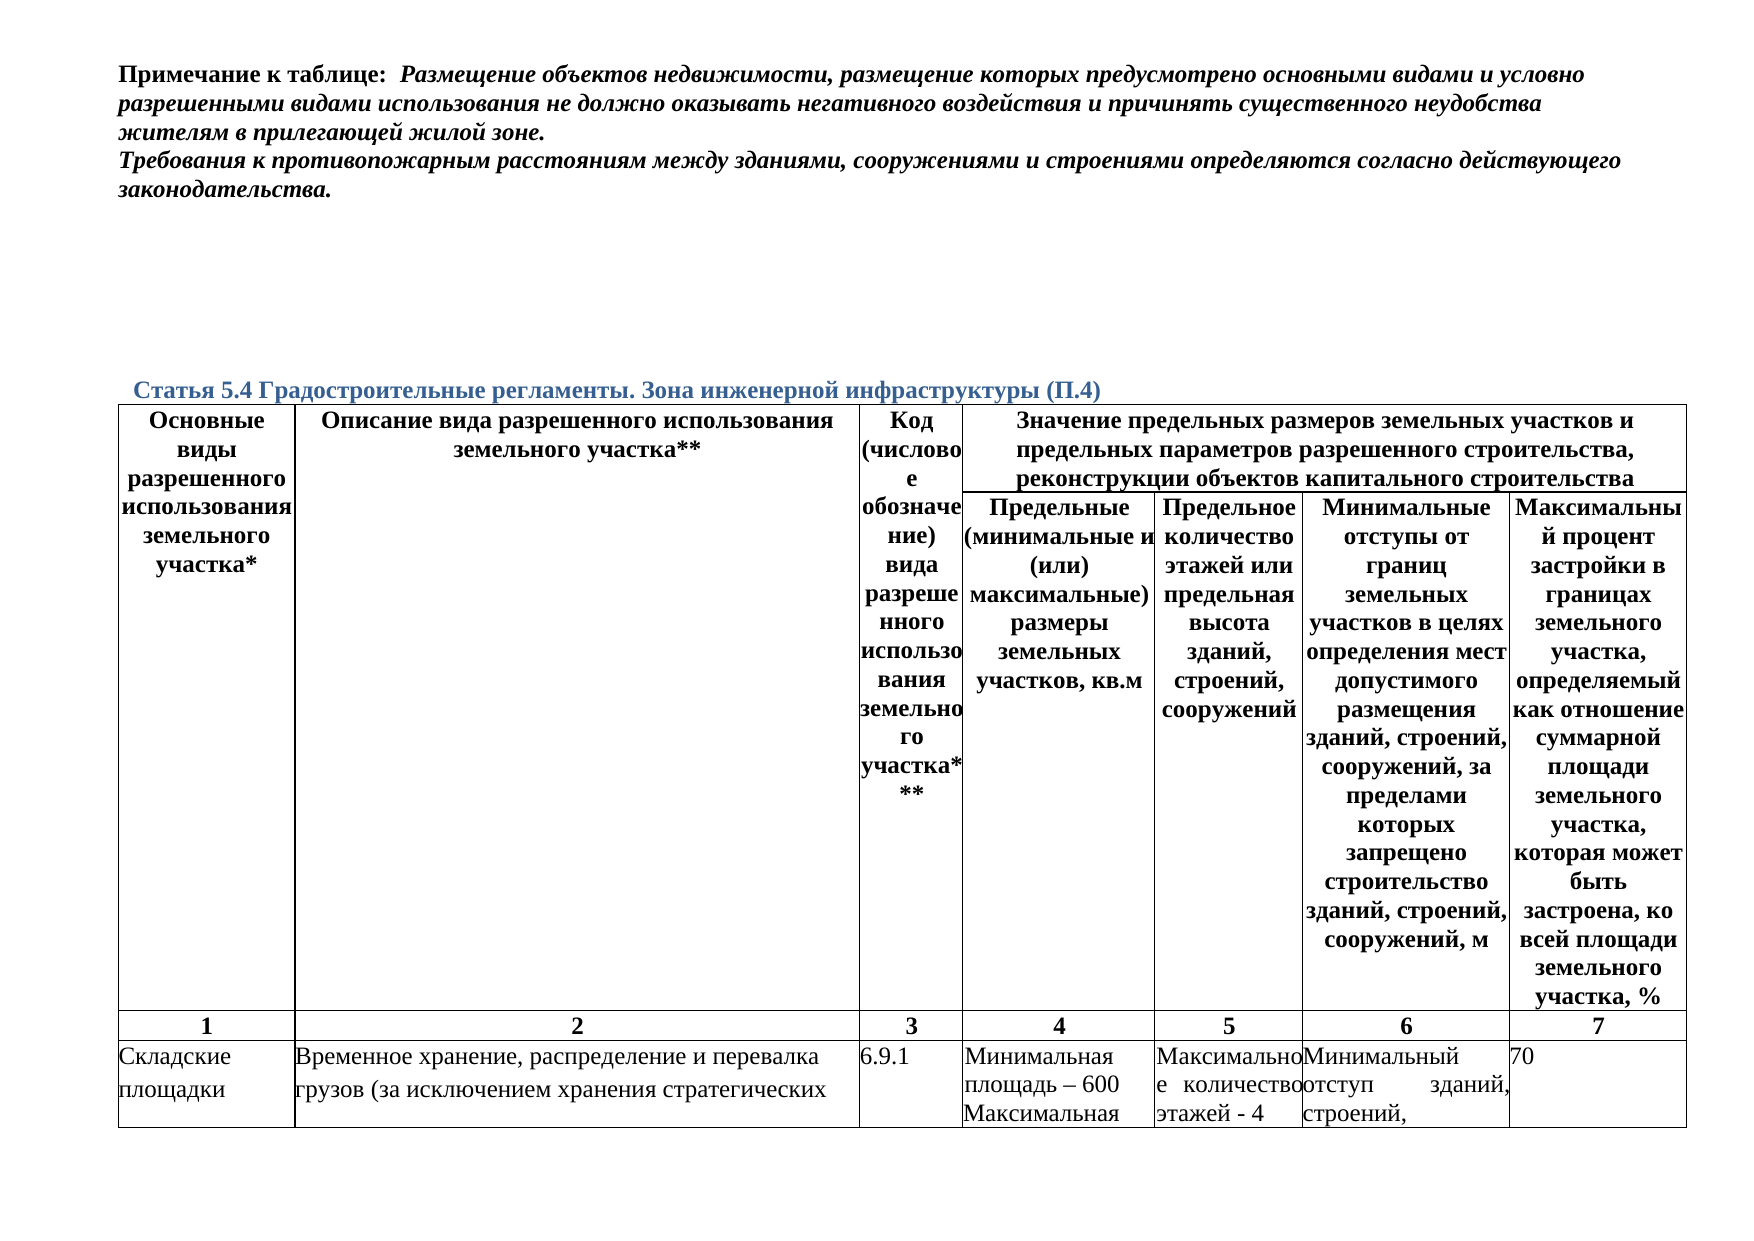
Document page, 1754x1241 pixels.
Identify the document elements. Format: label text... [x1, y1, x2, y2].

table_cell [1303, 1041, 1509, 1127]
table_cell 5 [1155, 1011, 1302, 1040]
table_cell 6 [1303, 1011, 1509, 1040]
table_cell 3 [860, 1011, 962, 1040]
table_header Основные виды разрешенного использования земельного участка* [119, 405, 294, 1010]
table_cell 70 [1510, 1041, 1686, 1127]
table_cell 6.9.1 [860, 1041, 962, 1127]
table_cell Максимальный процент застройки в границах земельного участка, определяемый как отношение суммарной площади земельного участка, которая может быть застроена, ко всей площади земельного участка, % [1510, 493, 1686, 1010]
text Примечание к таблице: Размещение объектов недвижимости, размещение которых предусмотрено основными видами и условно разрешенными видами использования не должно оказывать негативного воздействия и причинять существенного неудобства жителям в прилегающей жилой зоне. [118, 59, 1636, 145]
table_header Код (числовое обозначение) вида разрешенного использования земельного участка*** [860, 405, 962, 1010]
table_cell 7 [1510, 1011, 1686, 1040]
table_cell 2 [296, 1011, 859, 1040]
subtitle Статья 5.4 Градостроительные регламенты. Зона инженерной инфраструктуры (П.4) [133, 375, 1636, 404]
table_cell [296, 1041, 859, 1127]
text Требования к противопожарным расстояниям между зданиями, сооружениями и строениями определяются согласно действующего законодательства. [118, 145, 1636, 203]
table_cell Складские площадки [119, 1041, 294, 1127]
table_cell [963, 1041, 1154, 1127]
table_cell Предельные (минимальные и (или) максимальные) размеры земельных участков, кв.м [963, 493, 1154, 1010]
table_cell Предельное количество этажей или предельная высота зданий, строений, сооружений [1155, 493, 1302, 1010]
table_cell Минимальные отступы от границ земельных участков в целях определения мест допустимого размещения зданий, строений, сооружений, за пределами которых запрещено строительство зданий, строений, сооружений, м [1303, 493, 1509, 1010]
table_header Значение предельных размеров земельных участков и предельных параметров разрешенного строительства, реконструкции объектов капитального строительства [963, 405, 1686, 491]
table_cell 1 [119, 1011, 294, 1040]
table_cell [1155, 1041, 1302, 1127]
table_header Описание вида разрешенного использования земельного участка** [296, 405, 859, 1010]
table_cell 4 [963, 1011, 1154, 1040]
